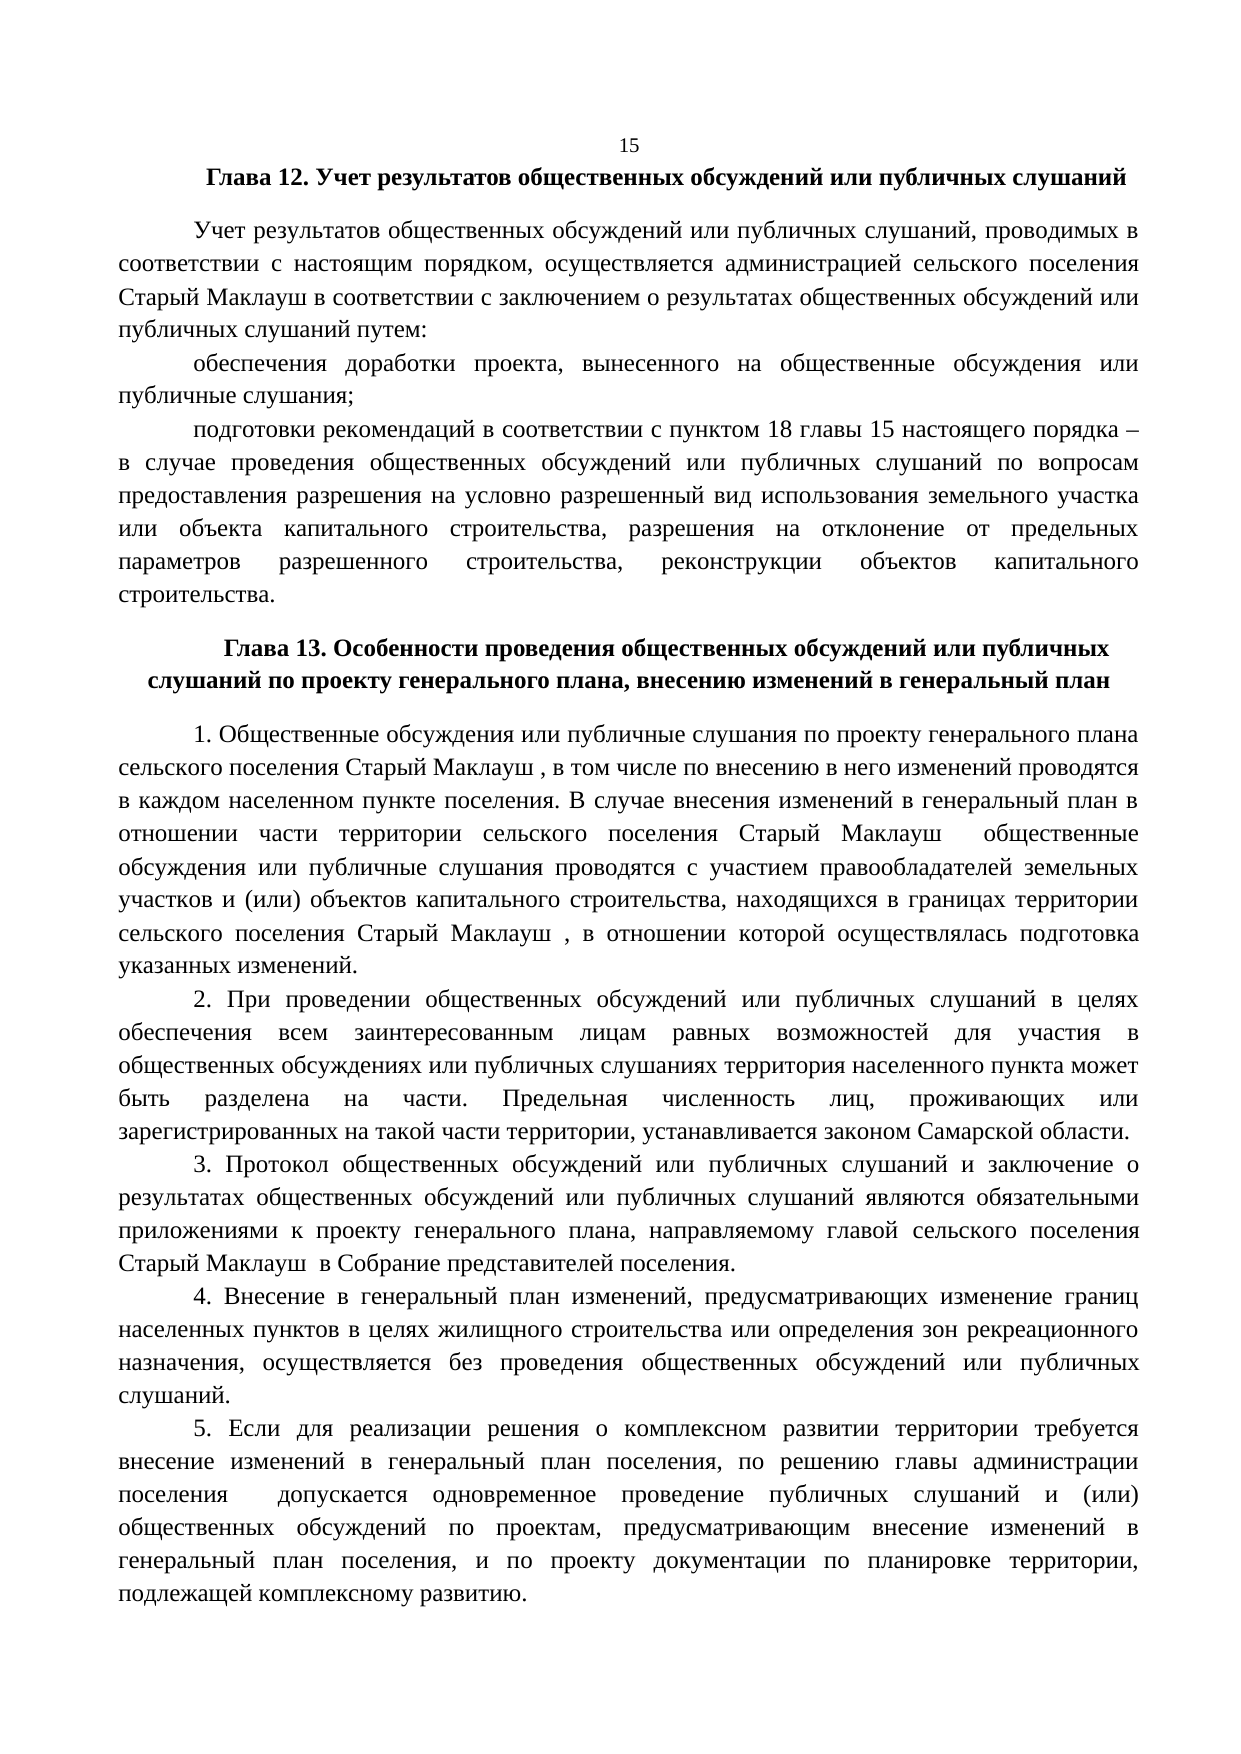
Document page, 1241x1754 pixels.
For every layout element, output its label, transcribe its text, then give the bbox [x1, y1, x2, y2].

text 5. Если для реализации решения о комплексном развитии территории требуется внесение изменений в генеральный план поселения, по решению главы администрации поселения допускается одновременное проведение публичных слушаний и (или) общественных обсуждений по проектам, предусматривающим внесение изменений в генеральный план поселения, и по проекту документации по планировке территории, подлежащей комплексному развитию. [118, 1413, 1140, 1607]
text 4. Внесение в генеральный план изменений, предусматривающих изменение границ населенных пунктов в целях жилищного строительства или определения зон рекреационного назначения, осуществляется без проведения общественных обсуждений или публичных слушаний. [118, 1281, 1140, 1409]
subtitle Глава 12. Учет результатов общественных обсуждений или публичных слушаний [118, 162, 1140, 190]
subtitle Глава 13. Особенности проведения общественных обсуждений или публичных слушаний по проекту генерального плана, внесению изменений в генеральный план [118, 633, 1140, 694]
text 1. Общественные обсуждения или публичные слушания по проекту генерального плана сельского поселения Старый Маклауш , в том числе по внесению в него изменений проводятся в каждом населенном пункте поселения. В случае внесения изменений в генеральный план в отношении части территории сельского поселения Старый Маклауш общественные обсуждения или публичные слушания проводятся с участием правообладателей земельных участков и (или) объектов капитального строительства, находящихся в границах территории сельского поселения Старый Маклауш , в отношении которой осуществлялась подготовка указанных изменений. [118, 719, 1140, 979]
text Учет результатов общественных обсуждений или публичных слушаний, проводимых в соответствии с настоящим порядком, осуществляется администрацией сельского поселения Старый Маклауш в соответствии с заключением о результатах общественных обсуждений или публичных слушаний путем: [118, 216, 1140, 343]
text подготовки рекомендаций в соответствии с пунктом 18 главы 15 настоящего порядка – в случае проведения общественных обсуждений или публичных слушаний по вопросам предоставления разрешения на условно разрешенный вид использования земельного участка или объекта капитального строительства, разрешения на отклонение от предельных параметров разрешенного строительства, реконструкции объектов капитального строительства. [118, 414, 1140, 607]
text обеспечения доработки проекта, вынесенного на общественные обсуждения или публичные слушания; [118, 348, 1140, 409]
text 2. При проведении общественных обсуждений или публичных слушаний в целях обеспечения всем заинтересованным лицам равных возможностей для участия в общественных обсуждениях или публичных слушаниях территория населенного пункта может быть разделена на части. Предельная численность лиц, проживающих или зарегистрированных на такой части территории, устанавливается законом Самарской области. [118, 984, 1140, 1144]
text 3. Протокол общественных обсуждений или публичных слушаний и заключение о результатах общественных обсуждений или публичных слушаний являются обязательными приложениями к проекту генерального плана, направляемому главой сельского поселения Старый Маклауш в Собрание представителей поселения. [118, 1149, 1140, 1277]
